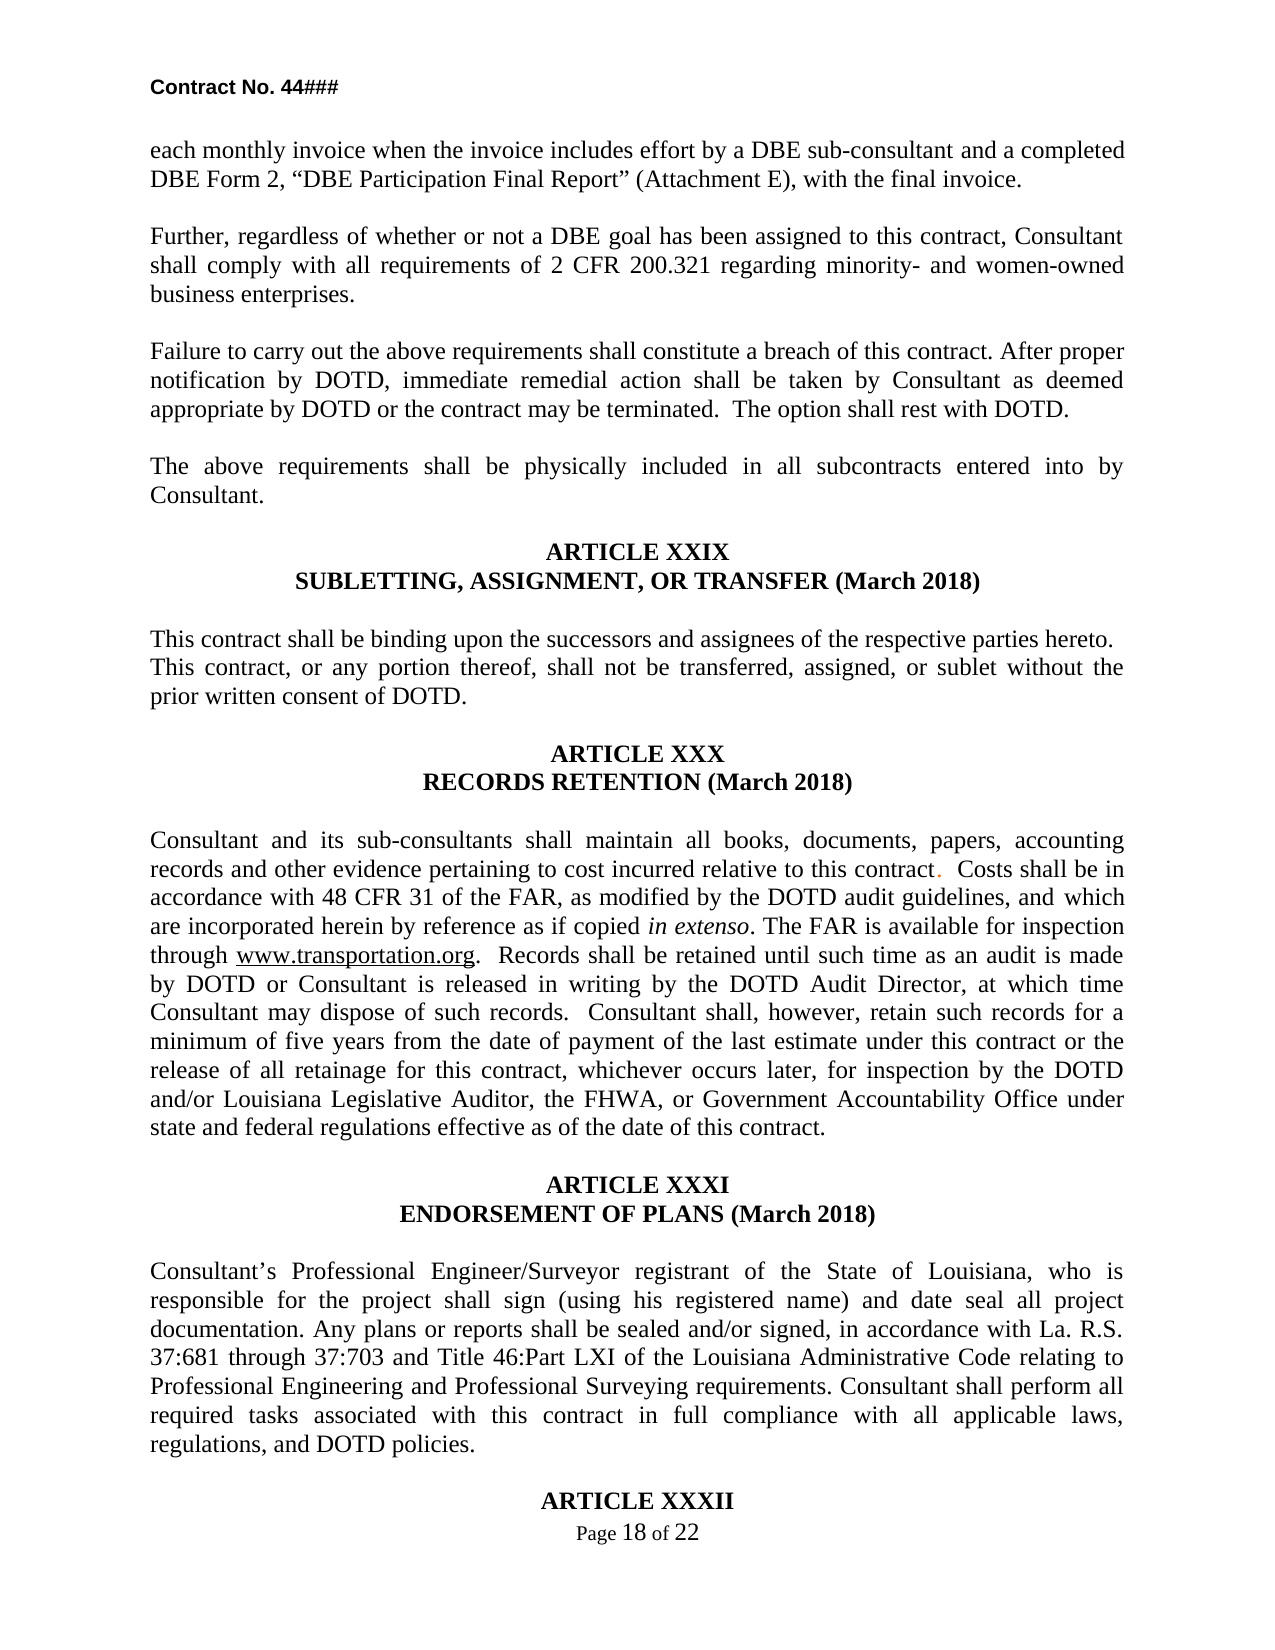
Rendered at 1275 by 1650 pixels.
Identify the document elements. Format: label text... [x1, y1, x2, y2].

text Failure to carry out the above requirements shall constitute a breach of this contract. After proper notification by DOTD, immediate remedial action shall be taken by Consultant as deemed appropriate by DOTD or the contract may be terminated. The option shall rest with DOTD. [150, 336, 1125, 422]
text ARTICLE XXXI [150, 1170, 1125, 1199]
text ENDORSEMENT OF PLANS (March 2018) [150, 1199, 1125, 1227]
text ARTICLE XXX [150, 739, 1125, 767]
text ARTICLE XXXII [150, 1486, 1125, 1515]
text This contract shall be binding upon the successors and assignees of the respective parties hereto. [150, 624, 1125, 652]
text RECORDS RETENTION (March 2018) [150, 767, 1125, 796]
text This contract, or any portion thereof, shall not be transferred, assigned, or sublet without the prior written consent of DOTD. [150, 652, 1125, 710]
text Consultant’s Professional Engineer/Surveyor registrant of the State of Louisiana, who is responsible for the project shall sign (using his registered name) and date seal all project documentation. Any plans or reports shall be sealed and/or signed, in accordance with La. R.S. 37:681 through 37:703 and Title 46:Part LXI of the Louisiana Administrative Code relating to Professional Engineering and Professional Surveying requirements. Consultant shall perform all required tasks associated with this contract in full compliance with all applicable laws, regulations, and DOTD policies. [150, 1256, 1125, 1457]
text ARTICLE XXIX [150, 537, 1125, 566]
text Further, regardless of whether or not a DBE goal has been assigned to this contract, Consultant shall comply with all requirements of 2 CFR 200.321 regarding minority- and women-owned business enterprises. [150, 221, 1125, 307]
text Consultant and its sub-consultants shall maintain all books, documents, papers, accounting records and other evidence pertaining to cost incurred relative to this contract. Costs shall be in accordance with 48 CFR 31 of the FAR, as modified by the DOTD audit guidelines, and which are incorporated herein by reference as if copied in extenso. The FAR is available for inspection through www.transportation.org. Records shall be retained until such time as an audit is made by DOTD or Consultant is released in writing by the DOTD Audit Director, at which time Consultant may dispose of such records. Consultant shall, however, retain such records for a minimum of five years from the date of payment of the last estimate under this contract or the release of all retainage for this contract, whichever occurs later, for inspection by the DOTD and/or Louisiana Legislative Auditor, the FHWA, or Government Accountability Office under state and federal regulations effective as of the date of this contract. [150, 825, 1125, 1141]
text The above requirements shall be physically included in all subcontracts entered into by Consultant. [150, 451, 1125, 509]
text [150, 135, 1125, 192]
text SUBLETTING, ASSIGNMENT, OR TRANSFER (March 2018) [150, 566, 1125, 595]
